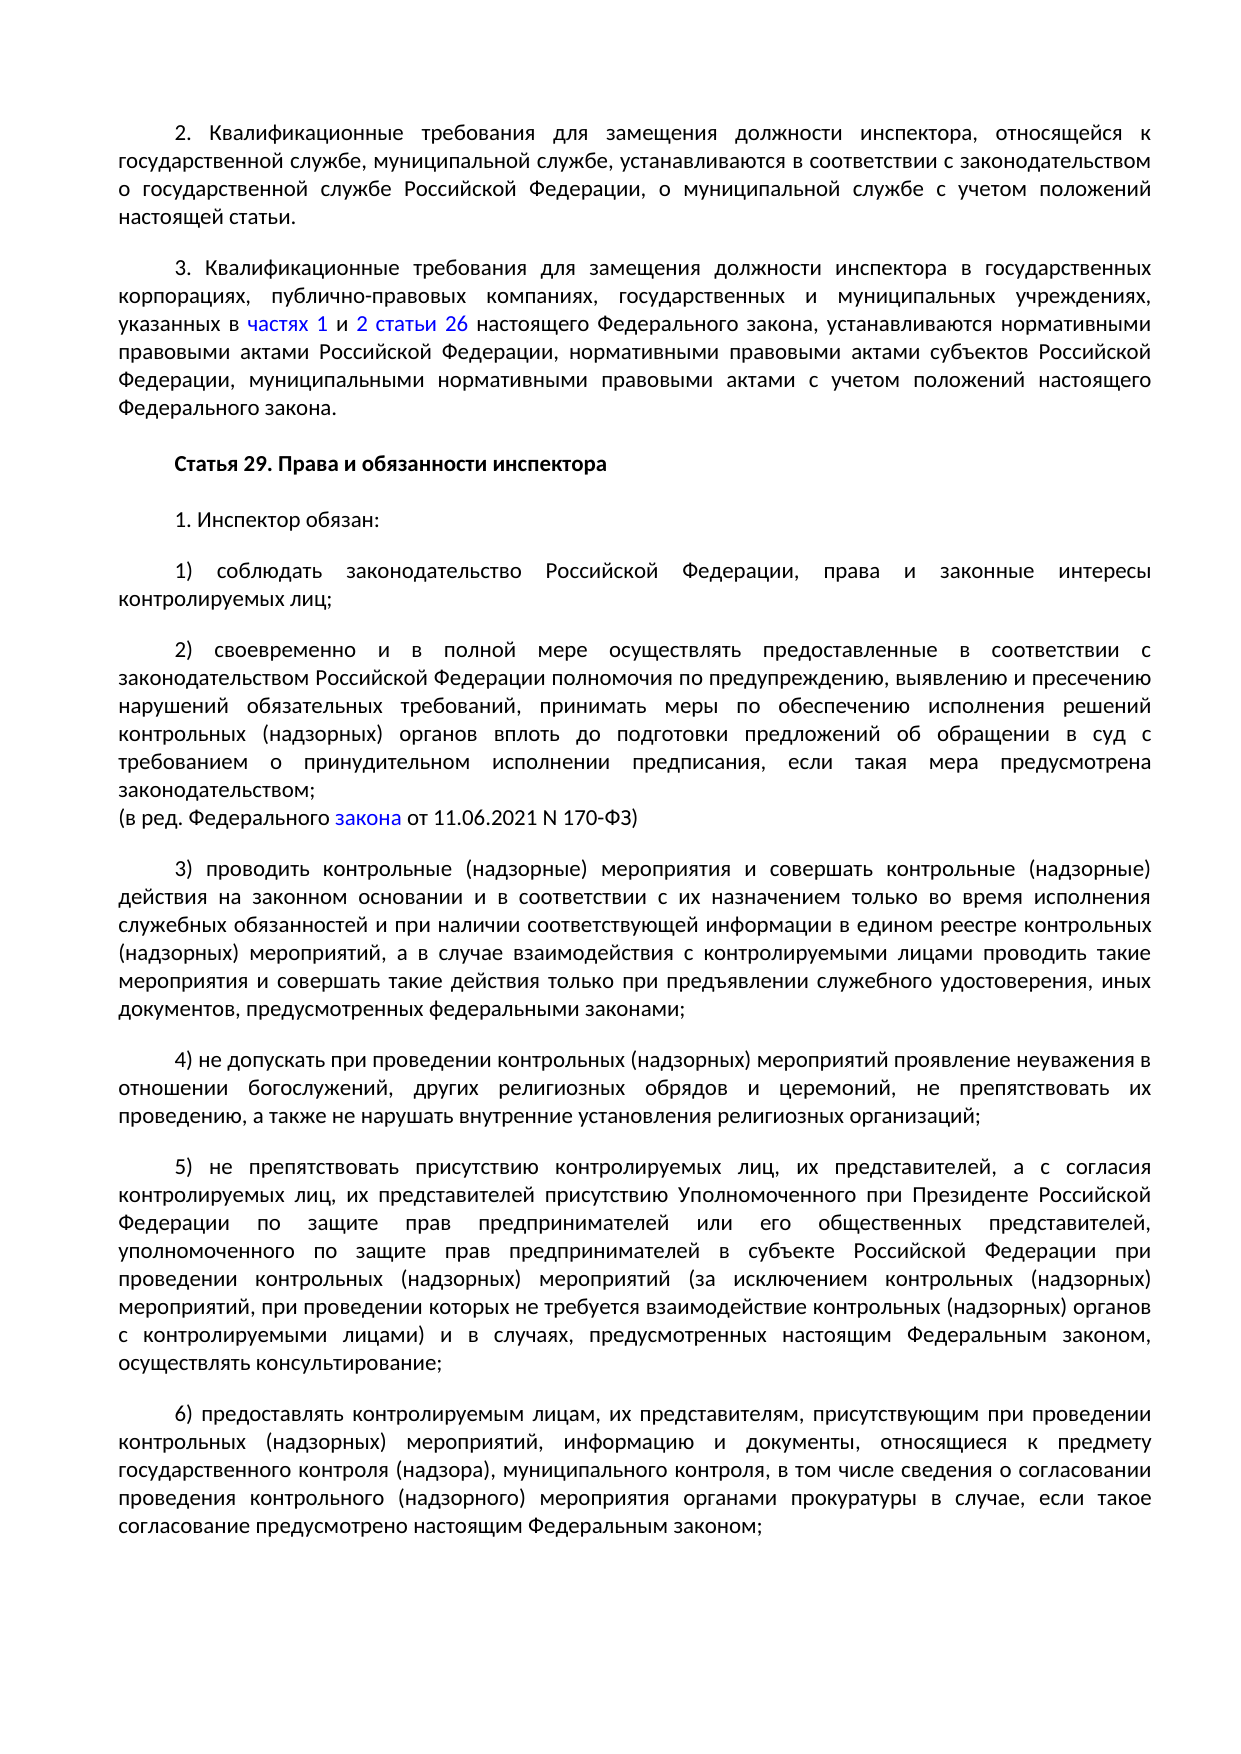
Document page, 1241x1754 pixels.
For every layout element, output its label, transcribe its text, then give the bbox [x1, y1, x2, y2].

text 3. Квалификационные требования для замещения должности инспектора в государственных корпорациях, публично-правовых компаниях, государственных и муниципальных учреждениях, указанных в частях 1 и 2 статьи 26 настоящего Федерального закона, устанавливаются нормативными правовыми актами Российской Федерации, нормативными правовыми актами субъектов Российской Федерации, муниципальными нормативными правовыми актами с учетом положений настоящего Федерального закона. [118, 253, 1152, 421]
text Статья 29. Права и обязанности инспектора [118, 449, 1152, 477]
text 4) не допускать при проведении контрольных (надзорных) мероприятий проявление неуважения в отношении богослужений, других религиозных обрядов и церемоний, не препятствовать их проведению, а также не нарушать внутренние установления религиозных организаций; [118, 1045, 1152, 1129]
text 6) предоставлять контролируемым лицам, их представителям, присутствующим при проведении контрольных (надзорных) мероприятий, информацию и документы, относящиеся к предмету государственного контроля (надзора), муниципального контроля, в том числе сведения о согласовании проведения контрольного (надзорного) мероприятия органами прокуратуры в случае, если такое согласование предусмотрено настоящим Федеральным законом; [118, 1399, 1152, 1539]
text 3) проводить контрольные (надзорные) мероприятия и совершать контрольные (надзорные) действия на законном основании и в соответствии с их назначением только во время исполнения служебных обязанностей и при наличии соответствующей информации в едином реестре контрольных (надзорных) мероприятий, а в случае взаимодействия с контролируемыми лицами проводить такие мероприятия и совершать такие действия только при предъявлении служебного удостоверения, иных документов, предусмотренных федеральными законами; [118, 854, 1152, 1022]
text 1. Инспектор обязан: [118, 505, 1152, 533]
text 5) не препятствовать присутствию контролируемых лиц, их представителей, а с согласия контролируемых лиц, их представителей присутствию Уполномоченного при Президенте Российской Федерации по защите прав предпринимателей или его общественных представителей, уполномоченного по защите прав предпринимателей в субъекте Российской Федерации при проведении контрольных (надзорных) мероприятий (за исключением контрольных (надзорных) мероприятий, при проведении которых не требуется взаимодействие контрольных (надзорных) органов с контролируемыми лицами) и в случаях, предусмотренных настоящим Федеральным законом, осуществлять консультирование; [118, 1152, 1152, 1376]
text 1) соблюдать законодательство Российской Федерации, права и законные интересы контролируемых лиц; [118, 556, 1152, 612]
text 2. Квалификационные требования для замещения должности инспектора, относящейся к государственной службе, муниципальной службе, устанавливаются в соответствии с законодательством о государственной службе Российской Федерации, о муниципальной службе с учетом положений настоящей статьи. [118, 118, 1152, 230]
text (в ред. Федерального закона от 11.06.2021 N 170-ФЗ) [118, 803, 1152, 831]
text 2) своевременно и в полной мере осуществлять предоставленные в соответствии с законодательством Российской Федерации полномочия по предупреждению, выявлению и пресечению нарушений обязательных требований, принимать меры по обеспечению исполнения решений контрольных (надзорных) органов вплоть до подготовки предложений об обращении в суд с требованием о принудительном исполнении предписания, если такая мера предусмотрена законодательством; [118, 635, 1152, 803]
